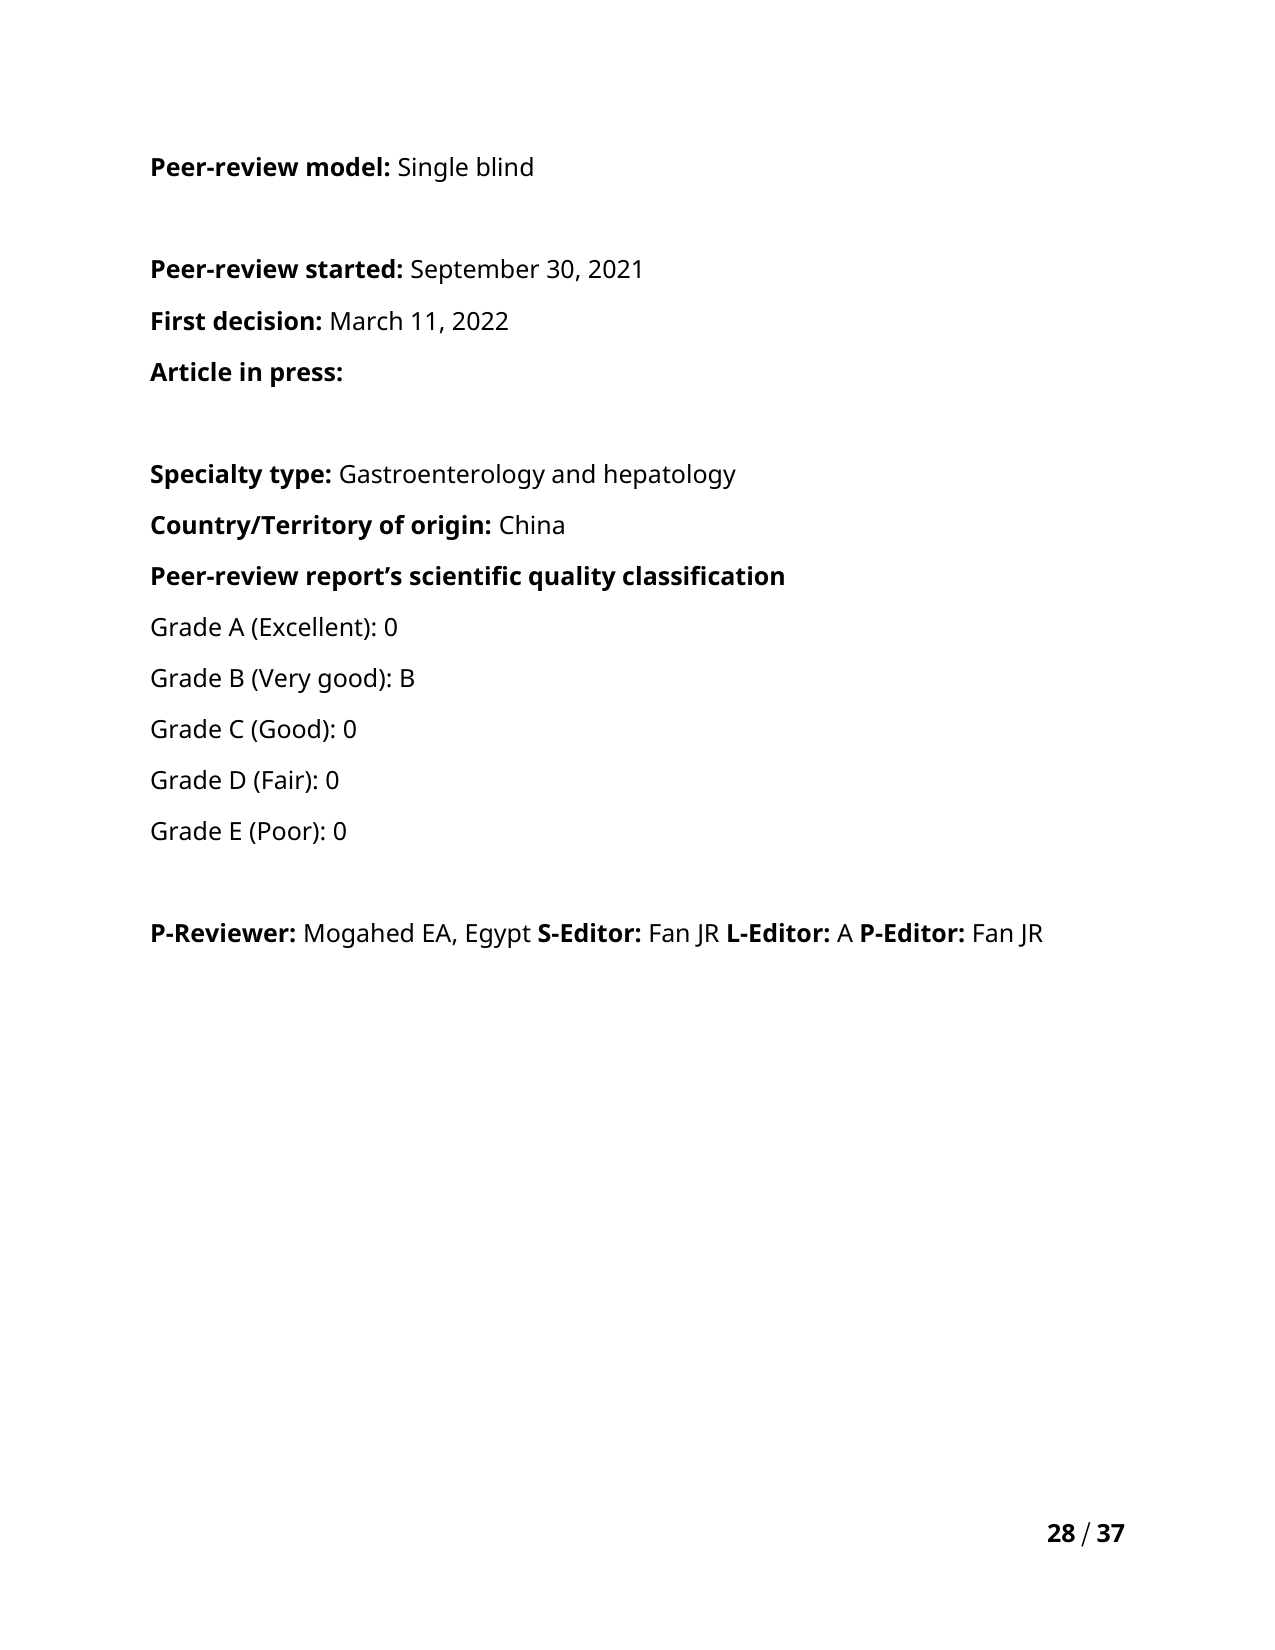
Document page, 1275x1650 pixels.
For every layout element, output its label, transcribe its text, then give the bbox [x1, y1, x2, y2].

text Grade B (Very good): B [150, 660, 1125, 694]
text Article in press: [150, 354, 1125, 388]
text First decision: March 11, 2022 [150, 303, 1125, 337]
text Specialty type: Gastroenterology and hepatology [150, 456, 1125, 490]
text Grade C (Good): 0 [150, 711, 1125, 746]
text Grade E (Poor): 0 [150, 813, 1125, 848]
text Peer-review started: September 30, 2021 [150, 252, 1125, 286]
text Grade D (Fair): 0 [150, 762, 1125, 797]
text Country/Territory of origin: China [150, 507, 1125, 541]
text P-Reviewer: Mogahed EA, Egypt S-Editor: Fan JR L-Editor: A P-Editor: Fan JR [150, 916, 1125, 950]
text Peer-review model: Single blind [150, 150, 1125, 184]
text Peer-review report’s scientific quality classification [150, 558, 1125, 592]
text Grade A (Excellent): 0 [150, 609, 1125, 643]
